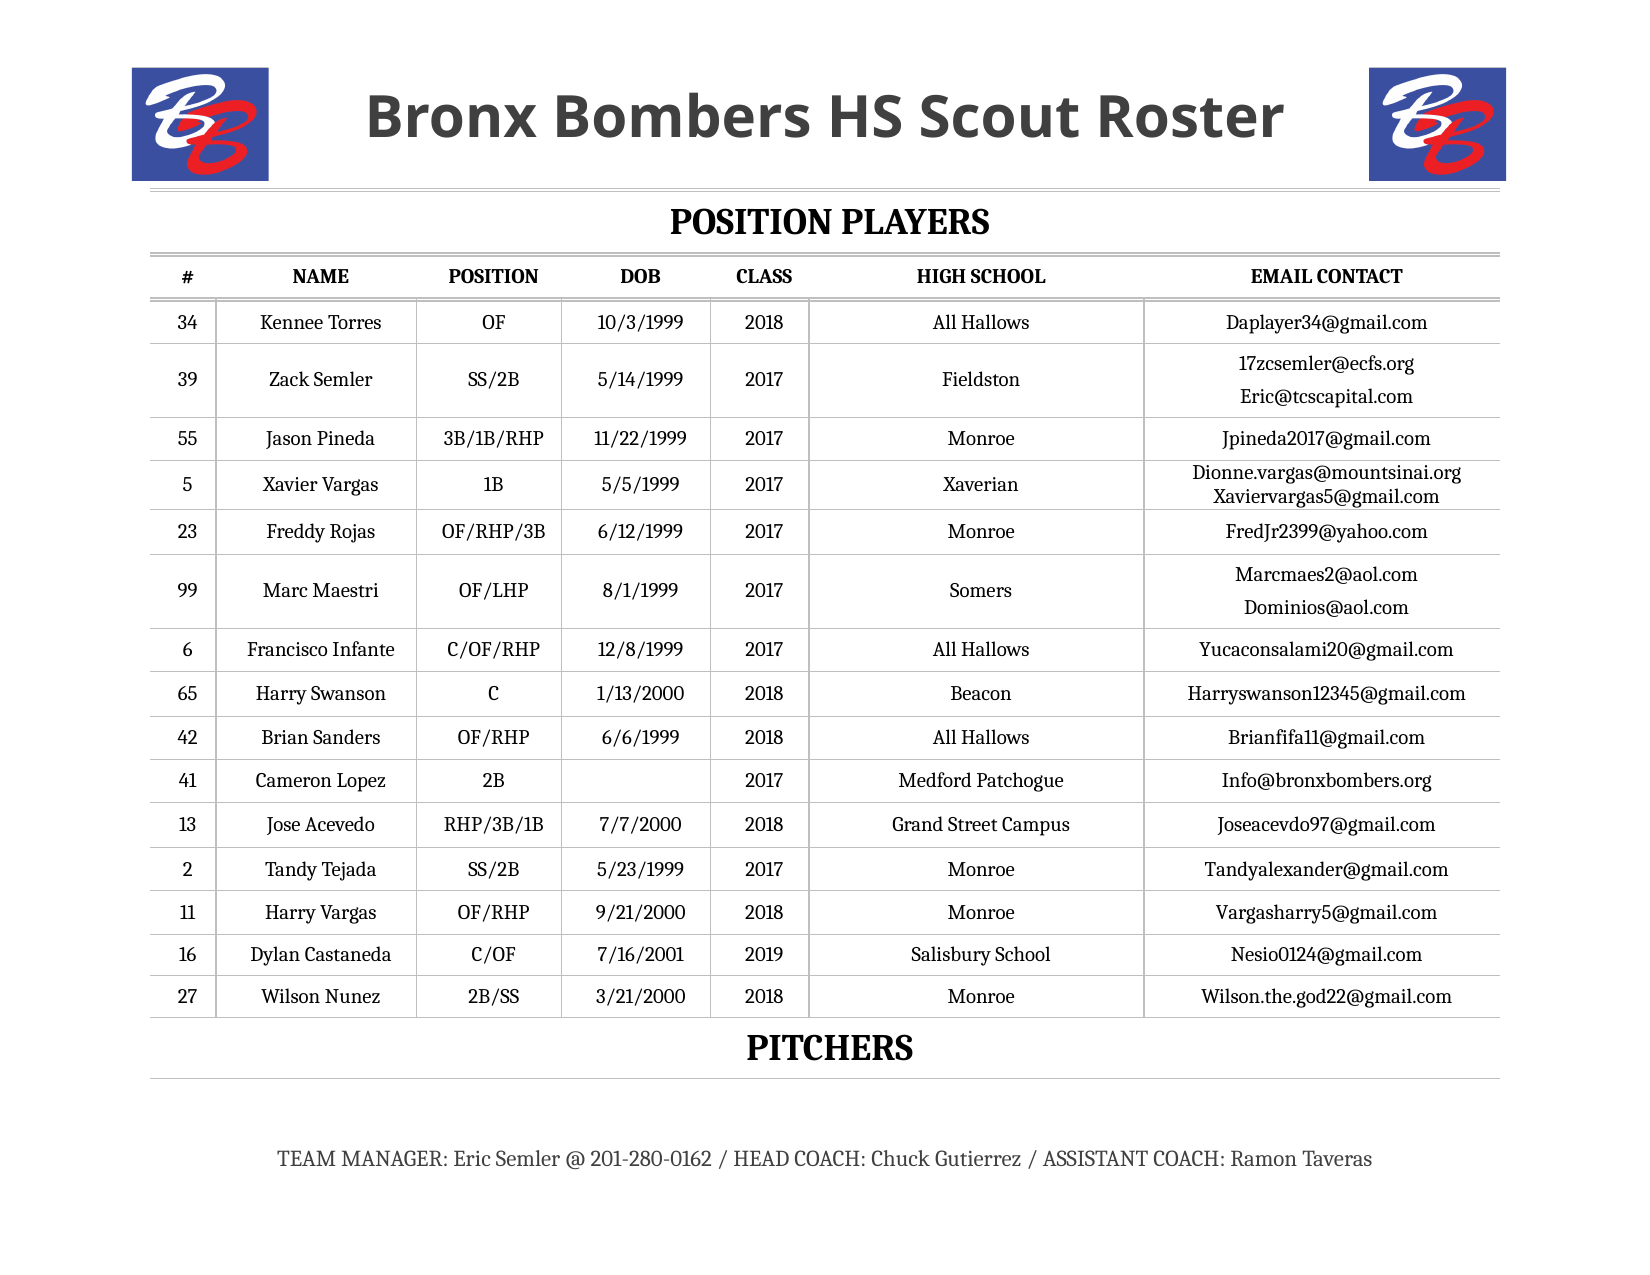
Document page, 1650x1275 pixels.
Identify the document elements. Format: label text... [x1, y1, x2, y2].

table_cell Nesio0124@gmail.com [1145, 935, 1500, 975]
table_cell 12/8/1999 [562, 629, 710, 671]
table_cell Jason Pineda [217, 418, 416, 460]
table_cell Zack Semler [217, 344, 416, 417]
table_cell OF/RHP/3B [417, 510, 561, 554]
table_cell 8/1/1999 [562, 555, 710, 628]
table_cell 42 [150, 717, 215, 759]
table_cell 23 [150, 510, 215, 554]
table_cell 6/6/1999 [562, 717, 710, 759]
table_cell [562, 760, 710, 802]
table_cell OF/LHP [417, 555, 561, 628]
table_cell Vargasharry5@gmail.com [1145, 891, 1500, 933]
table_cell 6/12/1999 [562, 510, 710, 554]
table_cell Cameron Lopez [217, 760, 416, 802]
table_cell dob [561, 257, 710, 297]
table_cell Tandy Tejada [217, 848, 416, 890]
table_cell Wilson Nunez [217, 976, 416, 1017]
table_cell 9/21/2000 [562, 891, 710, 933]
table_cell Monroe [810, 891, 1143, 933]
table_cell 2017 [711, 344, 808, 417]
table_cell Salisbury School [810, 935, 1143, 975]
table_cell Dionne.vargas@mountsinai.org Xaviervargas5@gmail.com [1145, 461, 1500, 509]
table_cell Grand Street Campus [810, 803, 1143, 847]
table_cell 2017 [711, 510, 808, 554]
table_cell 7/16/2001 [562, 935, 710, 975]
table_cell 41 [150, 760, 215, 802]
table_cell 11 [150, 891, 215, 933]
table_cell 55 [150, 418, 215, 460]
table_cell 2018 [711, 302, 808, 343]
table_cell 2B/SS [417, 976, 561, 1017]
table_cell Monroe [810, 418, 1143, 460]
table_cell OF [417, 302, 561, 343]
table_cell 39 [150, 344, 215, 417]
table_cell C/OF [417, 935, 561, 975]
table_cell 17zcsemler@ecfs.org Eric@tcscapital.com [1145, 344, 1500, 417]
table_cell 2018 [711, 672, 808, 716]
table_cell 99 [150, 555, 215, 628]
table_cell 3B/1B/RHP [417, 418, 561, 460]
picture [1368, 67, 1507, 180]
table_cell # [150, 257, 216, 297]
table_cell 13 [150, 803, 215, 847]
table_cell 2019 [711, 935, 808, 975]
table_cell Fieldston [810, 344, 1143, 417]
table_cell 27 [150, 976, 215, 1017]
table_cell Brianfifa11@gmail.com [1145, 717, 1500, 759]
table_cell Joseacevdo97@gmail.com [1145, 803, 1500, 847]
table_cell 2018 [711, 717, 808, 759]
table_cell Marc Maestri [217, 555, 416, 628]
table_cell 2018 [711, 891, 808, 933]
table_cell Medford Patchogue [810, 760, 1143, 802]
table_cell SS/2B [417, 848, 561, 890]
table_cell Monroe [810, 848, 1143, 890]
table_cell 2018 [711, 976, 808, 1017]
table_cell Daplayer34@gmail.com [1145, 302, 1500, 343]
table_cell Brian Sanders [217, 717, 416, 759]
table_cell Monroe [810, 510, 1143, 554]
table_cell RHP/3B/1B [417, 803, 561, 847]
table_cell Kennee Torres [217, 302, 416, 343]
table_cell Tandyalexander@gmail.com [1145, 848, 1500, 890]
table_cell 2017 [711, 848, 808, 890]
table_cell 1/13/2000 [562, 672, 710, 716]
table_cell 5 [150, 461, 215, 509]
table_cell Francisco Infante [217, 629, 416, 671]
table_cell Freddy Rojas [217, 510, 416, 554]
table_cell All Hallows [810, 629, 1143, 671]
table_cell Xavier Vargas [217, 461, 416, 509]
table_cell 2017 [711, 418, 808, 460]
table_cell Wilson.the.god22@gmail.com [1145, 976, 1500, 1017]
table_cell 3/21/2000 [562, 976, 710, 1017]
table_cell SS/2B [417, 344, 561, 417]
table_cell Harryswanson12345@gmail.com [1145, 672, 1500, 716]
table_cell 2017 [711, 555, 808, 628]
table_cell 5/14/1999 [562, 344, 710, 417]
picture [131, 67, 269, 180]
table_cell C [417, 672, 561, 716]
table_cell 65 [150, 672, 215, 716]
table_cell NAme [216, 257, 416, 297]
table_header POSITION PLAYERS [150, 192, 1500, 252]
table_cell Jpineda2017@gmail.com [1145, 418, 1500, 460]
table_cell 2018 [711, 803, 808, 847]
table_cell FredJr2399@yahoo.com [1145, 510, 1500, 554]
table_cell Jose Acevedo [217, 803, 416, 847]
table_cell Harry Vargas [217, 891, 416, 933]
table_cell All Hallows [810, 717, 1143, 759]
table_cell 1B [417, 461, 561, 509]
table_cell Marcmaes2@aol.com Dominios@aol.com [1145, 555, 1500, 628]
table_cell Yucaconsalami20@gmail.com [1145, 629, 1500, 671]
table_cell 11/22/1999 [562, 418, 710, 460]
table_cell POSITION [416, 257, 561, 297]
table_cell Beacon [810, 672, 1143, 716]
table_cell 10/3/1999 [562, 302, 710, 343]
table_cell cLASs [710, 257, 809, 297]
table_cell All Hallows [810, 302, 1143, 343]
table_cell Email CONTACT [1144, 257, 1500, 297]
table_cell Dylan Castaneda [217, 935, 416, 975]
table_cell Monroe [810, 976, 1143, 1017]
table_cell C/OF/RHP [417, 629, 561, 671]
table_cell 16 [150, 935, 215, 975]
table_cell hIGH SCHOOL [809, 257, 1144, 297]
table_cell 2 [150, 848, 215, 890]
table_cell 7/7/2000 [562, 803, 710, 847]
table_cell 5/23/1999 [562, 848, 710, 890]
table_cell 2017 [711, 760, 808, 802]
table_cell OF/RHP [417, 717, 561, 759]
table_cell OF/RHP [417, 891, 561, 933]
table_cell Xaverian [810, 461, 1143, 509]
table_cell 2017 [711, 629, 808, 671]
table_cell Harry Swanson [217, 672, 416, 716]
table_cell 6 [150, 629, 215, 671]
table_cell 2B [417, 760, 561, 802]
table_cell Info@bronxbombers.org [1145, 760, 1500, 802]
table_cell Somers [810, 555, 1143, 628]
table_cell 2017 [711, 461, 808, 509]
table_cell 34 [150, 302, 215, 343]
table_cell PITCHERS [150, 1018, 1500, 1078]
table_cell 5/5/1999 [562, 461, 710, 509]
